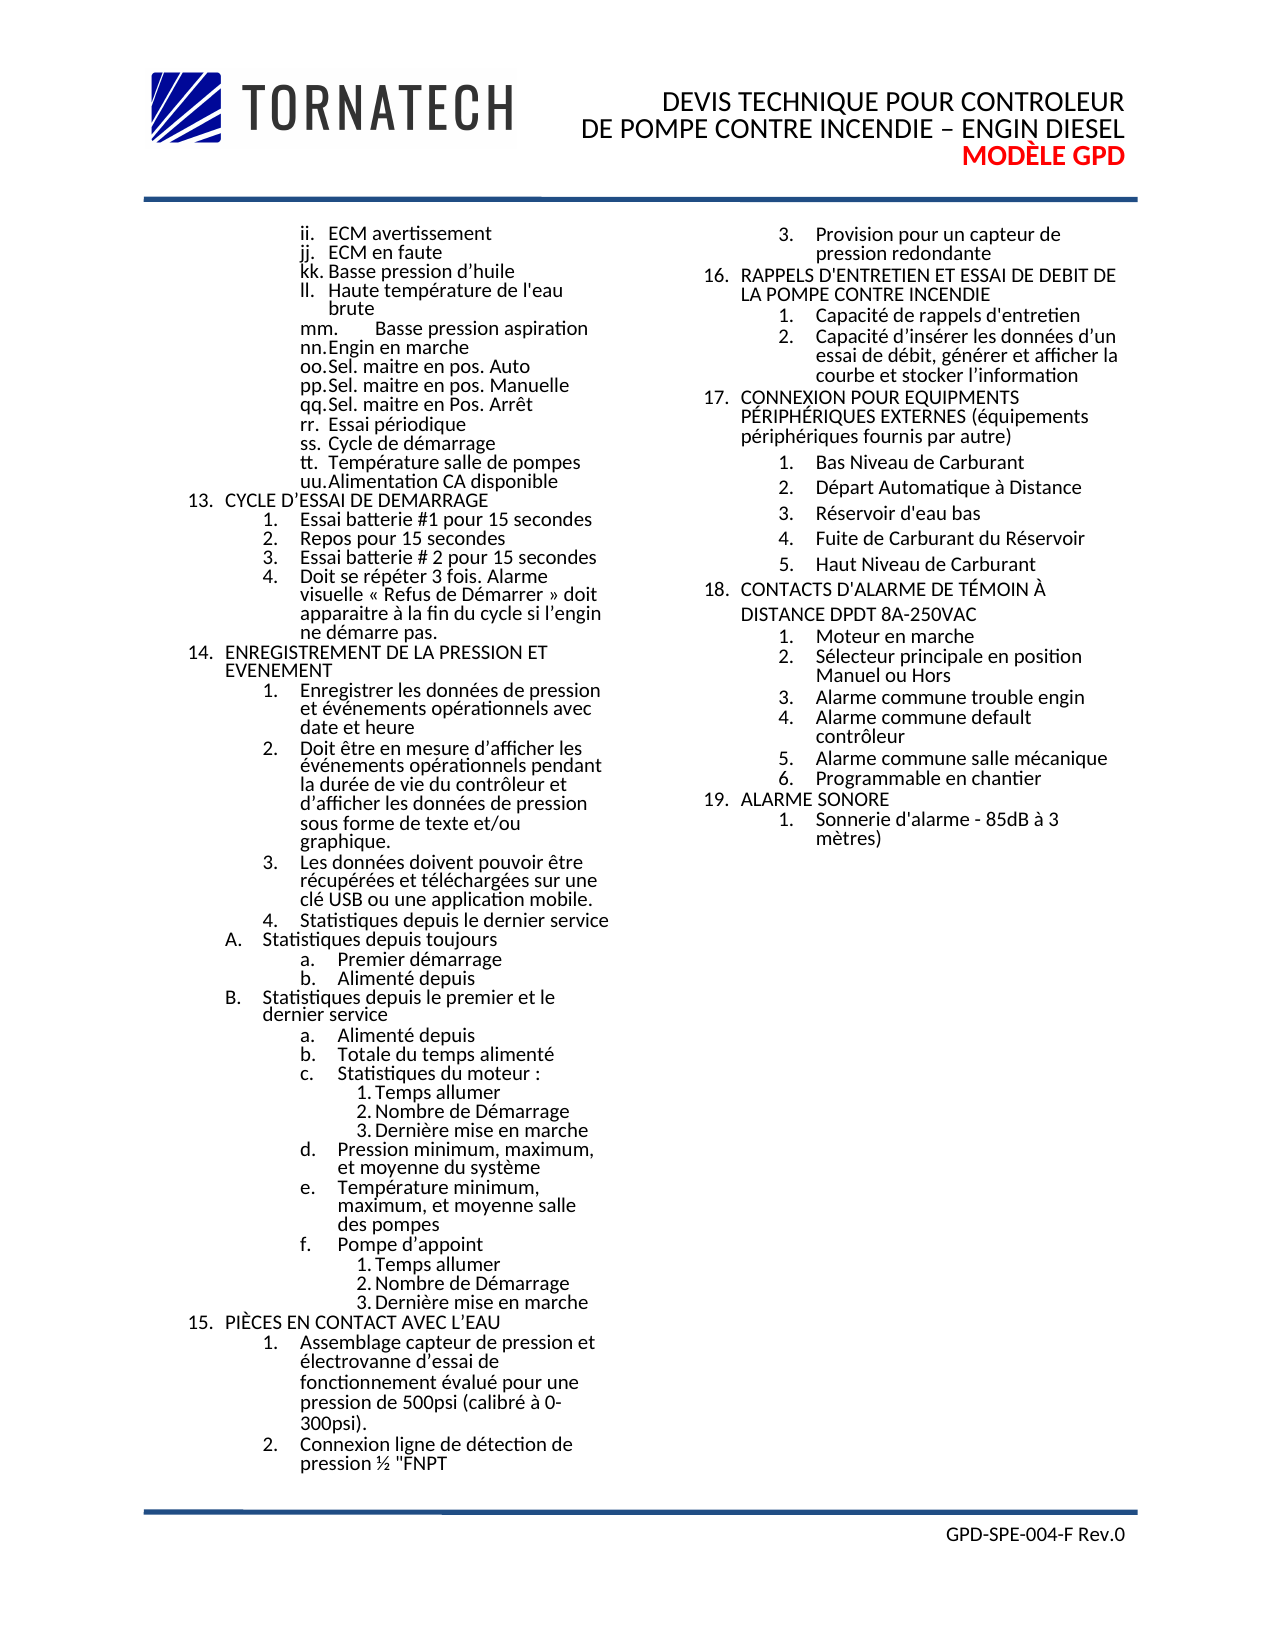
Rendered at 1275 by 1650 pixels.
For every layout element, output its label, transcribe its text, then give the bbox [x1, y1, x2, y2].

list Temps allumer [356, 1084, 609, 1103]
list CONTACTS D'ALARME DE TÉMOIN À DISTANCE DPDT 8A-250VAC [703, 576, 1125, 627]
list Alimenté depuis [300, 970, 609, 989]
list Température salle de pompes [300, 454, 609, 473]
list ALARME SONORE [703, 790, 1125, 810]
list Capacité de rappels d'entretien [778, 307, 1125, 327]
list Alimenté depuis [300, 1027, 609, 1046]
list Capacité d’insérer les données d’un essai de débit, générer et afficher la courbe et stocker l’information [778, 327, 1125, 388]
list Réservoir d'eau bas [778, 500, 1125, 525]
list Alarme commune default contrôleur [778, 708, 1125, 749]
list Doit se répéter 3 fois. Alarme visuelle « Refus de Démarrer » doit apparaitre à la fin du cycle si l’engin ne démarre pas. [262, 568, 609, 644]
list Sel. maitre en pos. Auto [300, 358, 609, 378]
list Pression minimum, maximum, et moyenne du système [300, 1141, 609, 1179]
list Essai batterie #1 pour 15 secondes [262, 511, 609, 530]
list Bas Niveau de Carburant [778, 449, 1125, 474]
list ECM avertissement [300, 225, 609, 244]
list Essai batterie # 2 pour 15 secondes [262, 549, 609, 568]
list Provision pour un capteur de pression redondante [778, 225, 1125, 266]
list Départ Automatique à Distance [778, 474, 1125, 500]
list Sélecteur principale en position Manuel ou Hors [778, 647, 1125, 688]
list Repos pour 15 secondes [262, 530, 609, 549]
list Engin en marche [300, 339, 609, 358]
list Fuite de Carburant du Réservoir [778, 525, 1125, 551]
list Alarme commune trouble engin [778, 688, 1125, 708]
list Connexion ligne de détection de pression ½ "FNPT [262, 1435, 609, 1476]
list Programmable en chantier [778, 769, 1125, 790]
list Haut Niveau de Carburant [778, 551, 1125, 576]
list Pompe d’appoint [300, 1237, 609, 1256]
list RAPPELS D'ENTRETIEN ET ESSAI DE DEBIT DE LA POMPE CONTRE INCENDIE [703, 266, 1125, 307]
list Assemblage capteur de pression et électrovanne d’essai de fonctionnement évalué pour une pression de 500psi (calibré à 0-300psi). [262, 1333, 609, 1435]
list CYCLE D’ESSAI DE DEMARRAGE [187, 492, 609, 511]
list Haute température de l'eau brute [300, 282, 609, 320]
list ENREGISTREMENT DE LA PRESSION ET EVENEMENT [187, 644, 609, 683]
list Les données doivent pouvoir être récupérées et téléchargées sur une clé USB ou une application mobile. [262, 854, 609, 911]
list Essai périodique [300, 416, 609, 435]
list Moteur en marche [778, 627, 1125, 647]
list Statistiques depuis le dernier service [262, 911, 609, 932]
list Temps allumer [356, 1256, 609, 1275]
list Premier démarrage [300, 951, 609, 970]
list Alarme commune salle mécanique [778, 749, 1125, 769]
list Sel. maitre en Pos. Arrêt [300, 397, 609, 416]
list Doit être en mesure d’afficher les événements opérationnels pendant la durée de vie du contrôleur et d’afficher les données de pression sous forme de texte et/ou graphique. [262, 740, 609, 854]
list Sel. maitre en pos. Manuelle [300, 378, 609, 397]
list Statistiques depuis toujours [225, 932, 609, 951]
list Température minimum, maximum, et moyenne salle des pompes [300, 1179, 609, 1237]
list Enregistrer les données de pression et événements opérationnels avec date et heure [262, 683, 609, 740]
list Dernière mise en marche [356, 1294, 609, 1313]
list Nombre de Démarrage [356, 1275, 609, 1294]
list Basse pression d’huile [300, 263, 609, 282]
picture [145, 68, 518, 149]
list Statistiques depuis le premier et le dernier service [225, 989, 609, 1027]
list Totale du temps alimenté [300, 1046, 609, 1065]
list Cycle de démarrage [300, 435, 609, 454]
list PIÈCES EN CONTACT AVEC L’EAU [187, 1313, 609, 1333]
list Statistiques du moteur : [300, 1065, 609, 1084]
list CONNEXION pour EQUIPMENTS périphériques externes (équipements périphériques fournis par autre) [703, 388, 1125, 449]
list ECM en faute [300, 244, 609, 263]
list Sonnerie d'alarme - 85dB à 3 mètres) [778, 810, 1125, 851]
list Basse pression aspiration [300, 320, 609, 339]
list Dernière mise en marche [356, 1122, 609, 1141]
list Alimentation CA disponible [300, 473, 609, 492]
list Nombre de Démarrage [356, 1103, 609, 1122]
